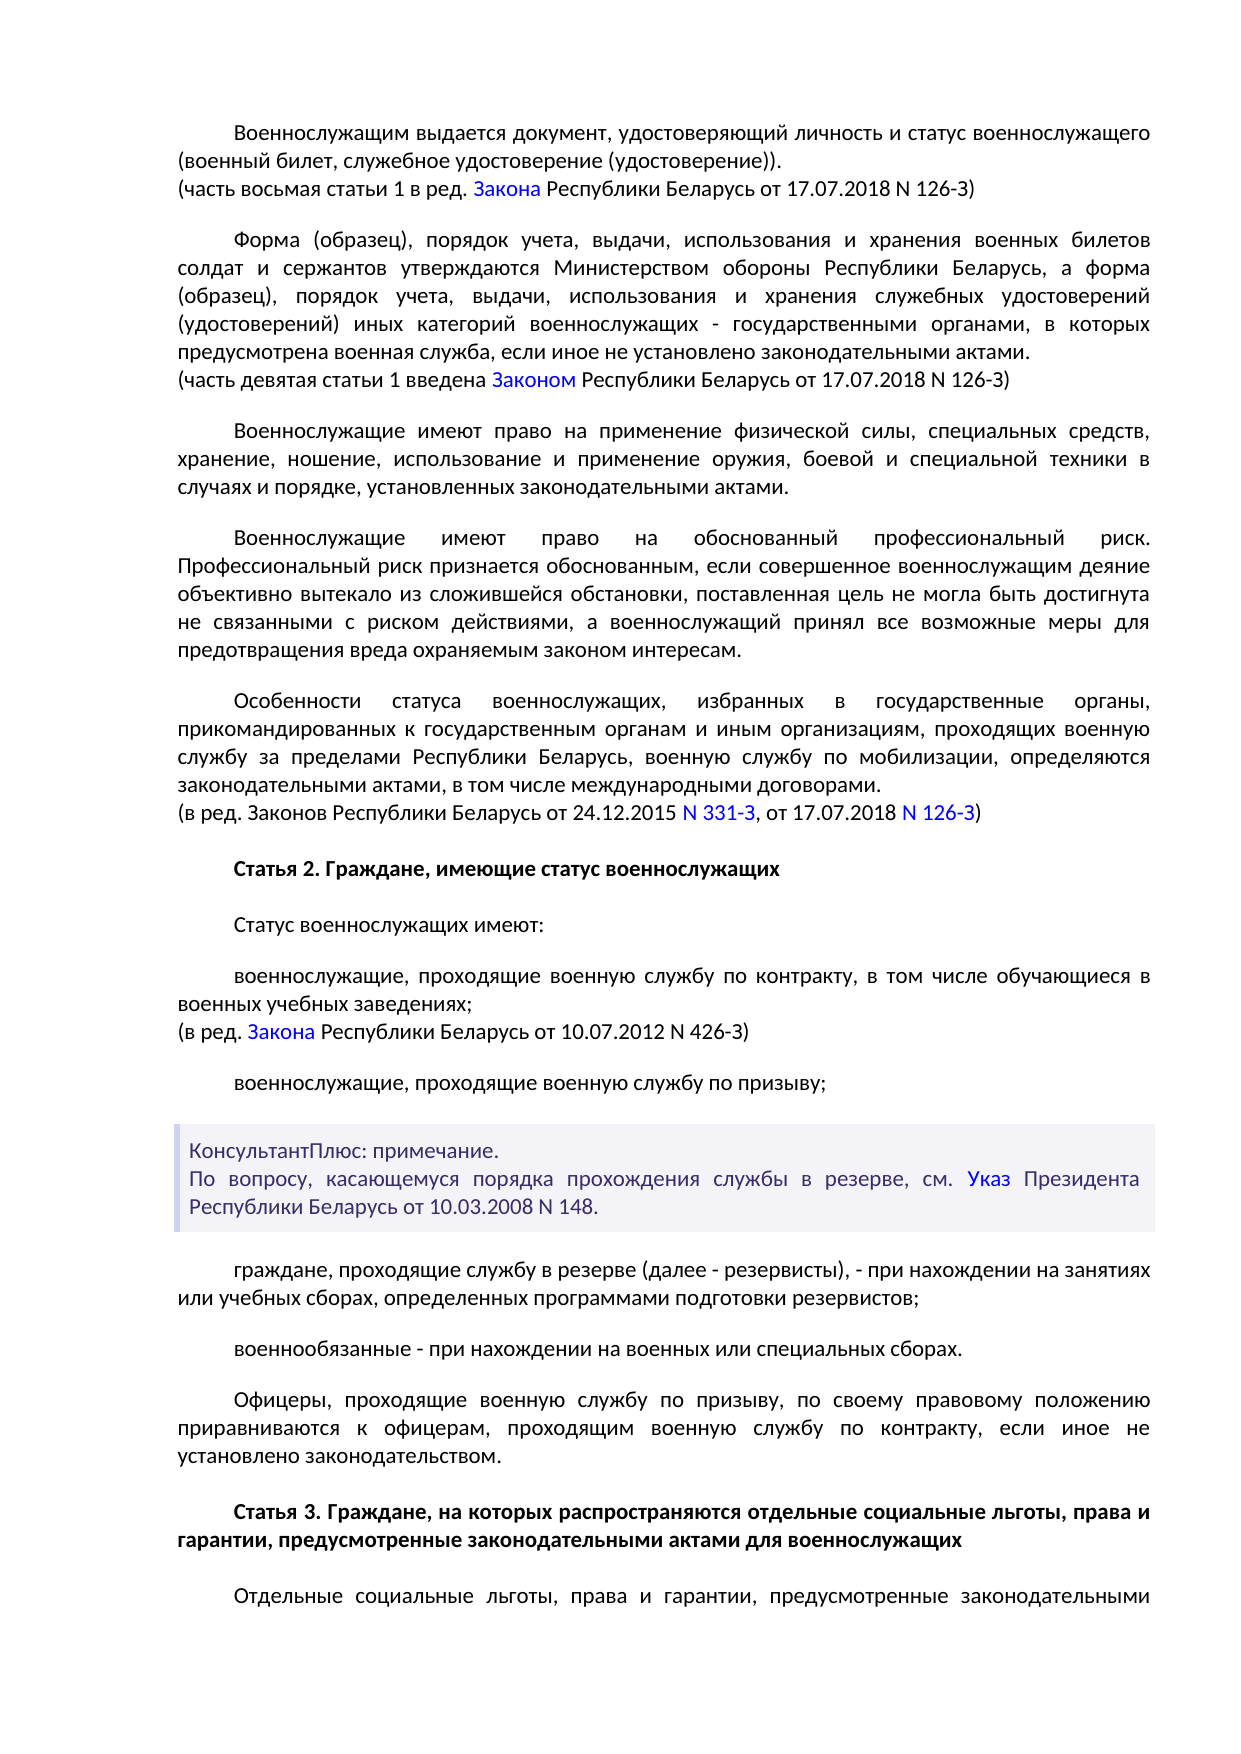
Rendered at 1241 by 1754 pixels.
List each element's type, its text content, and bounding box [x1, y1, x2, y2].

text (часть девятая статьи 1 введена Законом Республики Беларусь от 17.07.2018 N 126-З) [177, 365, 1152, 393]
text (часть восьмая статьи 1 в ред. Закона Республики Беларусь от 17.07.2018 N 126-З) [177, 174, 1152, 202]
text Статья 2. Граждане, имеющие статус военнослужащих [177, 854, 1152, 882]
text Военнослужащим выдается документ, удостоверяющий личность и статус военнослужащего (военный билет, служебное удостоверение (удостоверение)). [177, 118, 1152, 174]
text (в ред. Законов Республики Беларусь от 24.12.2015 N 331-З, от 17.07.2018 N 126-З) [177, 798, 1152, 826]
text Форма (образец), порядок учета, выдачи, использования и хранения военных билетов солдат и сержантов утверждаются Министерством обороны Республики Беларусь, а форма (образец), порядок учета, выдачи, использования и хранения служебных удостоверений (удостоверений) иных категорий военнослужащих - государственными органами, в которых предусмотрена военная служба, если иное не установлено законодательными актами. [177, 225, 1152, 365]
table_header КонсультантПлюс: примечание. По вопросу, касающемуся порядка прохождения службы в резерве, см. Указ Президента Республики Беларусь от 10.03.2008 N 148. [180, 1124, 1149, 1232]
text граждане, проходящие службу в резерве (далее - резервисты), - при нахождении на занятиях или учебных сборах, определенных программами подготовки резервистов; [177, 1255, 1152, 1311]
text Военнослужащие имеют право на применение физической силы, специальных средств, хранение, ношение, использование и применение оружия, боевой и специальной техники в случаях и порядке, установленных законодательными актами. [177, 416, 1152, 500]
text военнослужащие, проходящие военную службу по контракту, в том числе обучающиеся в военных учебных заведениях; [177, 961, 1152, 1017]
text военнослужащие, проходящие военную службу по призыву; [177, 1068, 1152, 1096]
text Особенности статуса военнослужащих, избранных в государственные органы, прикомандированных к государственным органам и иным организациям, проходящих военную службу за пределами Республики Беларусь, военную службу по мобилизации, определяются законодательными актами, в том числе международными договорами. [177, 686, 1152, 798]
text (в ред. Закона Республики Беларусь от 10.07.2012 N 426-З) [177, 1017, 1152, 1045]
text Офицеры, проходящие военную службу по призыву, по своему правовому положению приравниваются к офицерам, проходящим военную службу по контракту, если иное не установлено законодательством. [177, 1385, 1152, 1469]
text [177, 1581, 1152, 1609]
text Статья 3. Граждане, на которых распространяются отдельные социальные льготы, права и гарантии, предусмотренные законодательными актами для военнослужащих [177, 1497, 1152, 1553]
text Статус военнослужащих имеют: [177, 910, 1152, 938]
text Военнослужащие имеют право на обоснованный профессиональный риск. Профессиональный риск признается обоснованным, если совершенное военнослужащим деяние объективно вытекало из сложившейся обстановки, поставленная цель не могла быть достигнута не связанными с риском действиями, а военнослужащий принял все возможные меры для предотвращения вреда охраняемым законом интересам. [177, 523, 1152, 663]
text военнообязанные - при нахождении на военных или специальных сборах. [177, 1334, 1152, 1362]
